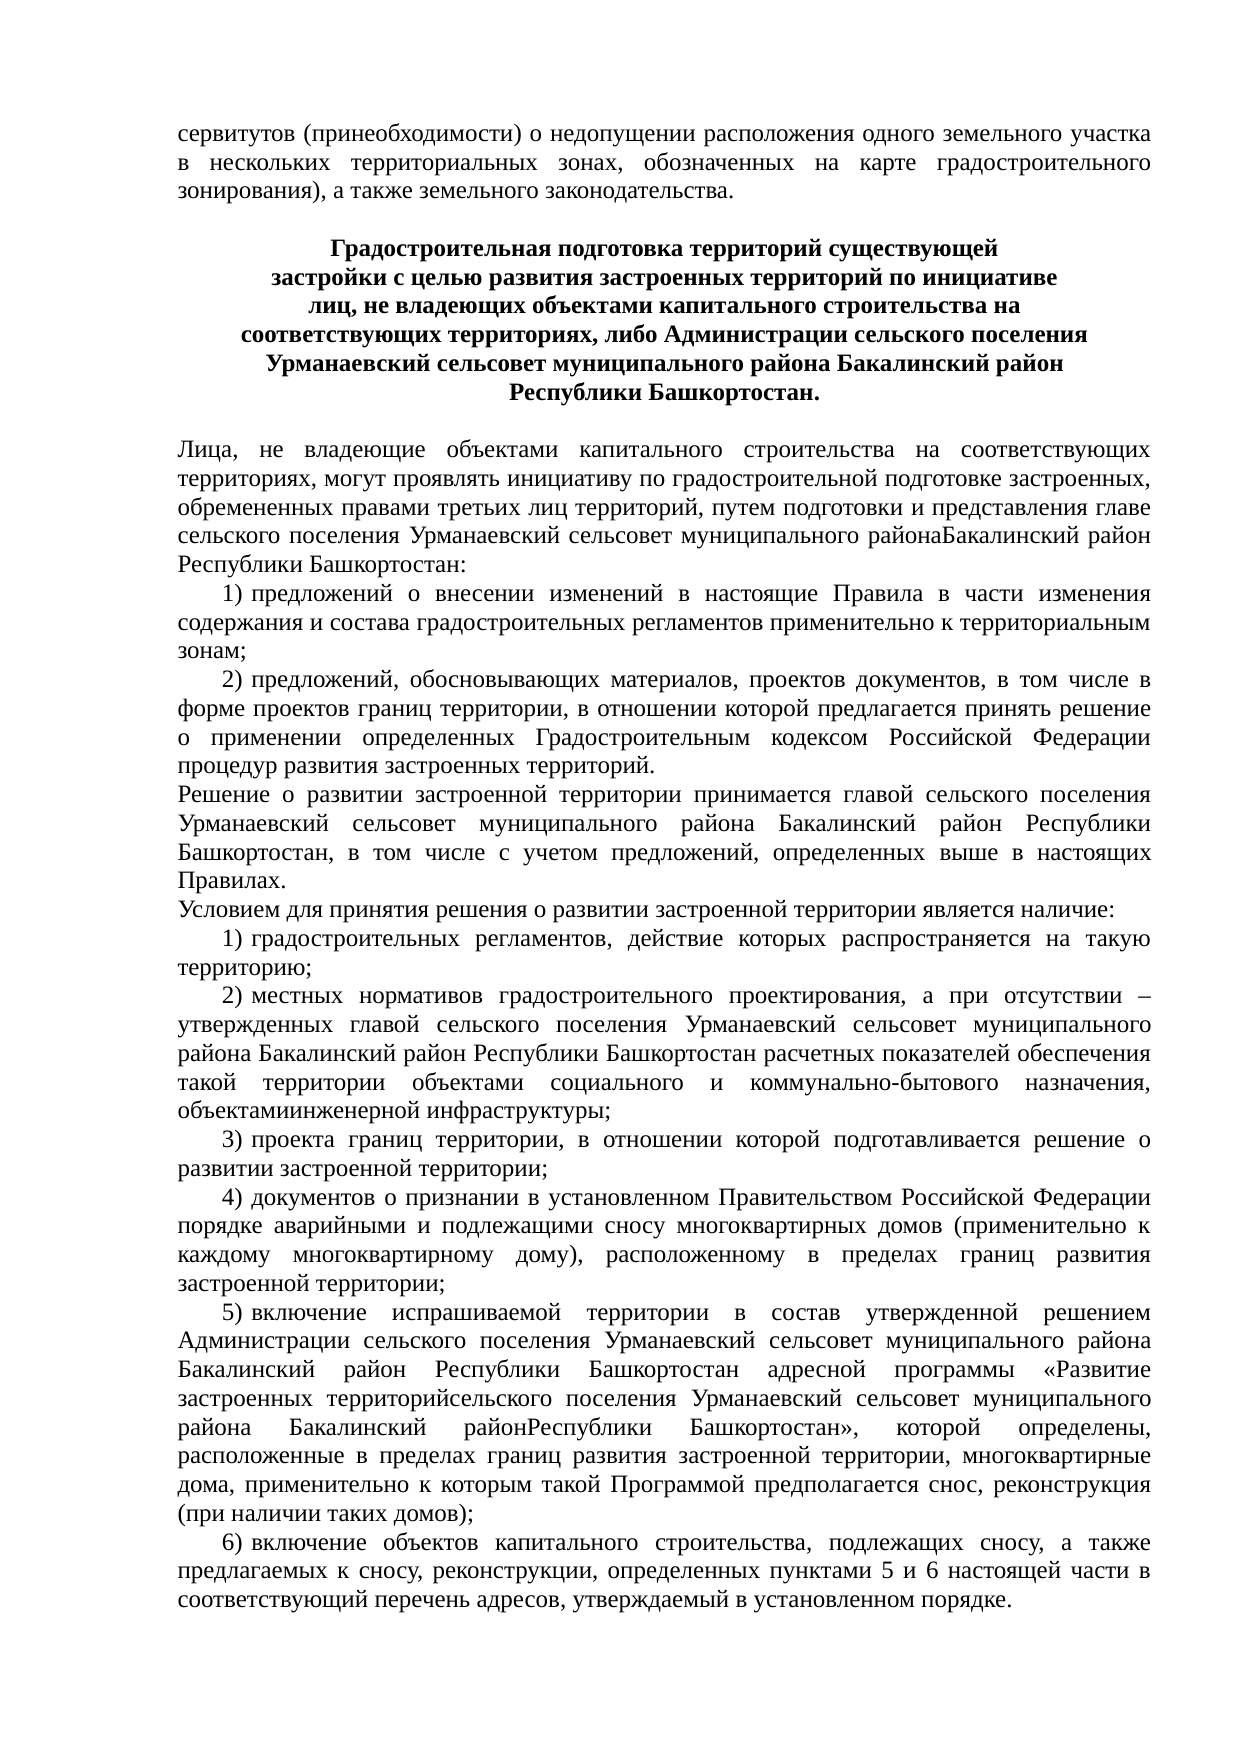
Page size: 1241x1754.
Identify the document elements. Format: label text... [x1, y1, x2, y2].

list документов о признании в установленном Правительством Российской Федерации порядке аварийными и подлежащими сносу многоквартирных домов (применительно к каждому многоквартирному дому), расположенному в пределах границ развития застроенной территории; [177, 1182, 1152, 1297]
list предложений о внесении изменений в настоящие Правила в части изменения содержания и состава градостроительных регламентов применительно к территориальным зонам; [177, 578, 1152, 664]
text Условием для принятия решения о развитии застроенной территории является наличие: [177, 894, 1152, 923]
list включение испрашиваемой территории в состав утвержденной решением Администрации сельского поселения Урманаевский сельсовет муниципального района Бакалинский район Республики Башкортостан адресной программы «Развитие застроенных территорийсельского поселения Урманаевский сельсовет муниципального района Бакалинский районРеспублики Башкортостан», которой определены, расположенные в пределах границ развития застроенной территории, многоквартирные дома, применительно к которым такой Программой предполагается снос, реконструкция (при наличии таких домов); [177, 1297, 1152, 1527]
text Лица, не владеющие объектами капитального строительства на соответствующих территориях, могут проявлять инициативу по градостроительной подготовке застроенных, обремененных правами третьих лиц территорий, путем подготовки и представления главе сельского поселения Урманаевский сельсовет муниципального районаБакалинский район Республики Башкортостан: [177, 434, 1152, 578]
list градостроительных регламентов, действие которых распространяется на такую территорию; [177, 923, 1152, 981]
list проекта границ территории, в отношении которой подготавливается решение о развитии застроенной территории; [177, 1124, 1152, 1182]
list местных нормативов градостроительного проектирования, а при отсутствии – утвержденных главой сельского поселения Урманаевский сельсовет муниципального района Бакалинский район Республики Башкортостан расчетных показателей обеспечения такой территории объектами социального и коммунально-бытового назначения, объектамиинженерной инфраструктуры; [177, 981, 1152, 1124]
text Решение о развитии застроенной территории принимается главой сельского поселения Урманаевский сельсовет муниципального района Бакалинский район Республики Башкортостан, в том числе с учетом предложений, определенных выше в настоящих Правилах. [177, 779, 1152, 894]
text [177, 118, 1152, 204]
list включение объектов капитального строительства, подлежащих сносу, а также предлагаемых к сносу, реконструкции, определенных пунктами 5 и 6 настоящей части в соответствующий перечень адресов, утверждаемый в установленном порядке. [177, 1527, 1152, 1613]
list предложений, обосновывающих материалов, проектов документов, в том числе в форме проектов границ территории, в отношении которой предлагается принять решение о применении определенных Градостроительным кодексом Российской Федерации процедур развития застроенных территорий. [177, 664, 1152, 779]
text Градостроительная подготовка территорий существующей застройки с целью развития застроенных территорий по инициативе лиц, не владеющих объектами капитального строительства на соответствующих территориях, либо Администрации сельского поселения Урманаевский сельсовет муниципального района Бакалинский район Республики Башкортостан. [177, 233, 1152, 406]
